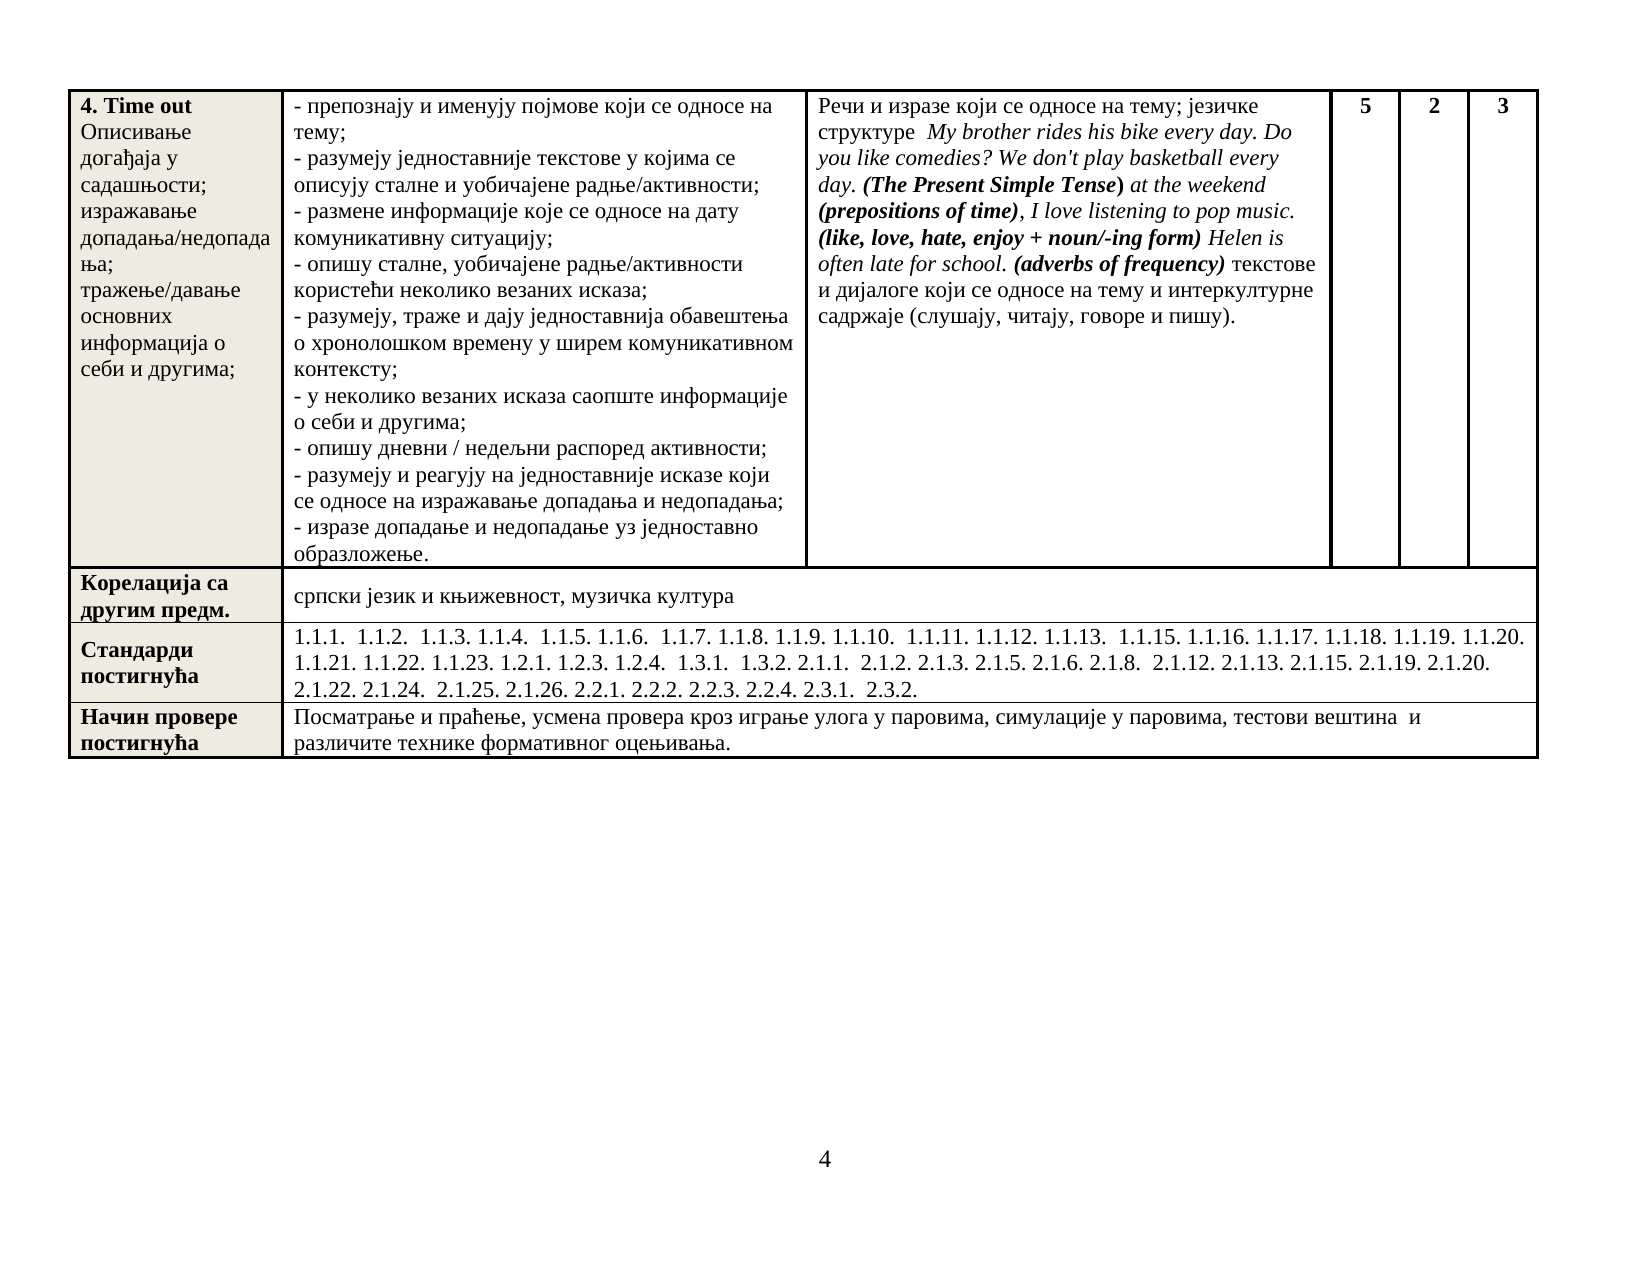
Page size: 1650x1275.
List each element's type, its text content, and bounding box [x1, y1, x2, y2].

table_cell српски језик и књижевност, музичка култура [284, 569, 1536, 622]
table_cell Стандарди постигнућа [71, 623, 281, 702]
table_header 3 [1470, 92, 1536, 566]
table_header Речи и изразе који се односе на тему; језичке структуре My brother rides his bike every day. Do you like comedies? We don't play basketball every day. (The Present Simple Tense) at the weekend (prepositions of time), I love listening to pop music. (like, love, hate, enjoy + noun/-ing form) Helen is often late for school. (adverbs of frequency) текстове и дијалоге који се односе на тему и интеркултурне садржаје (слушају, читају, говоре и пишу). [808, 92, 1329, 566]
table_header 5 [1333, 92, 1398, 566]
table_header 4. Time out Описивање догађаја у садашњости; изражавање допадања/недопадања; тражење/давање основних информација о себи и другима; [71, 92, 281, 566]
table_cell Корелација са другим предм. [71, 569, 281, 622]
table_header - препознају и именују појмове који се односе на тему; - разумеју једноставније текстове у којима се описују сталне и уобичајене радње/активности; - размене информације које се односе на дату комуникативну ситуацију; - опишу сталне, уобичајене радње/активности користећи неколико везаних исказа; - разумеју, траже и дају једноставнија обавештења о хронолошком времену у ширем комуникативном контексту; - у неколико везаних исказа саопште информације о себи и другима; - опишу дневни / недељни распоред активности; - разумеју и реагују на једноставније исказе који се односе на изражавање допадања и недопадања; - изразе допадање и недопадање уз једноставно образложење. [284, 92, 805, 566]
table_header 2 [1401, 92, 1467, 566]
table_cell Начин провере постигнућа [71, 703, 281, 756]
table_cell 1.1.1. 1.1.2. 1.1.3. 1.1.4. 1.1.5. 1.1.6. 1.1.7. 1.1.8. 1.1.9. 1.1.10. 1.1.11. 1.1.12. 1.1.13. 1.1.15. 1.1.16. 1.1.17. 1.1.18. 1.1.19. 1.1.20. 1.1.21. 1.1.22. 1.1.23. 1.2.1. 1.2.3. 1.2.4. 1.3.1. 1.3.2. 2.1.1. 2.1.2. 2.1.3. 2.1.5. 2.1.6. 2.1.8. 2.1.12. 2.1.13. 2.1.15. 2.1.19. 2.1.20. 2.1.22. 2.1.24. 2.1.25. 2.1.26. 2.2.1. 2.2.2. 2.2.3. 2.2.4. 2.3.1. 2.3.2. [284, 623, 1536, 702]
table_cell Посматрање и праћење, усмена провера кроз играње улога у паровима, симулације у паровима, тестови вештина и различите технике формативног оцењивања. [284, 703, 1536, 756]
